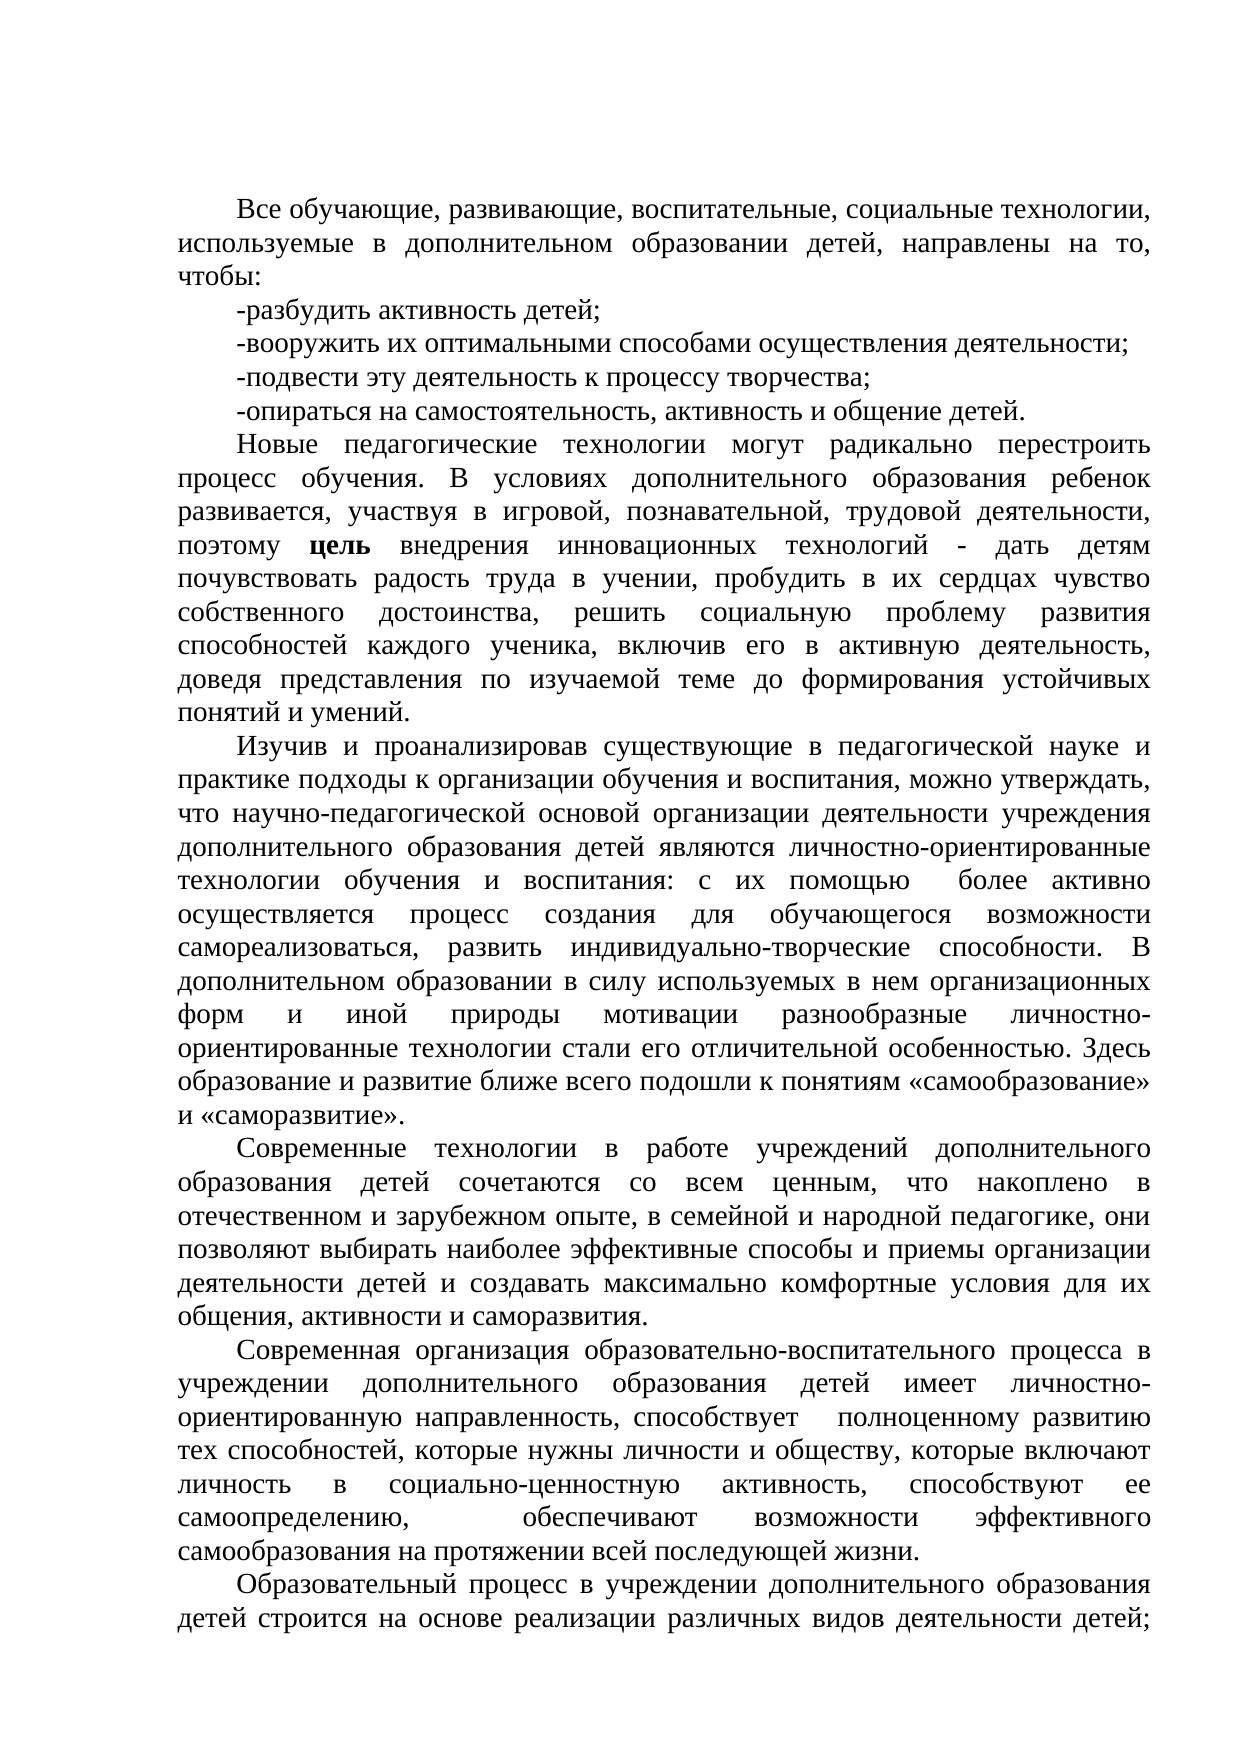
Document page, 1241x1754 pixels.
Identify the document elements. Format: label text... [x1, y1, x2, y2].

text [177, 1567, 1152, 1634]
text Современная организация образовательно-воспитательного процесса в учреждении дополнительного образования детей имеет личностно-ориентированную направленность, способствует полноценному развитию тех способностей, которые нужны личности и обществу, которые включают личность в социально-ценностную активность, способствуют ее самоопределению, обеспечивают возможности эффективного самообразования на протяжении всей последующей жизни. [177, 1332, 1152, 1567]
text -опираться на самостоятельность, активность и общение детей. [177, 393, 1152, 426]
text Изучив и проанализировав существующие в педагогической науке и практике подходы к организации обучения и воспитания, можно утверждать, что научно-педагогической основой организации деятельности учреждения дополнительного образования детей являются личностно-ориентированные технологии обучения и воспитания: с их помощью более активно осуществляется процесс создания для обучающегося возможности самореализоваться, развить индивидуально-творческие способности. В дополнительном образовании в силу используемых в нем организационных форм и иной природы мотивации разнообразные личностно-ориентированные технологии стали его отличительной особенностью. Здесь образование и развитие ближе всего подошли к понятиям «самообразование» и «саморазвитие». [177, 728, 1152, 1131]
text -вооружить их оптимальными способами осуществления деятельности; [177, 326, 1152, 359]
text Новые педагогические технологии могут радикально перестроить процесс обучения. В условиях дополнительного образования ребенок развивается, участвуя в игровой, познавательной, трудовой деятельности, поэтому цель внедрения инновационных технологий - дать детям почувствовать радость труда в учении, пробудить в их сердцах чувство собственного достоинства, решить социальную проблему развития способностей каждого ученика, включив его в активную деятельность, доведя представления по изучаемой теме до формирования устойчивых понятий и умений. [177, 426, 1152, 728]
text -подвести эту деятельность к процессу творчества; [177, 359, 1152, 393]
text Все обучающие, развивающие, воспитательные, социальные технологии, используемые в дополнительном образовании детей, направлены на то, чтобы: [177, 191, 1152, 292]
text -разбудить активность детей; [177, 292, 1152, 326]
text Современные технологии в работе учреждений дополнительного образования детей сочетаются со всем ценным, что накоплено в отечественном и зарубежном опыте, в семейной и народной педагогике, они позволяют выбирать наиболее эффективные способы и приемы организации деятельности детей и создавать максимально комфортные условия для их общения, активности и саморазвития. [177, 1131, 1152, 1332]
